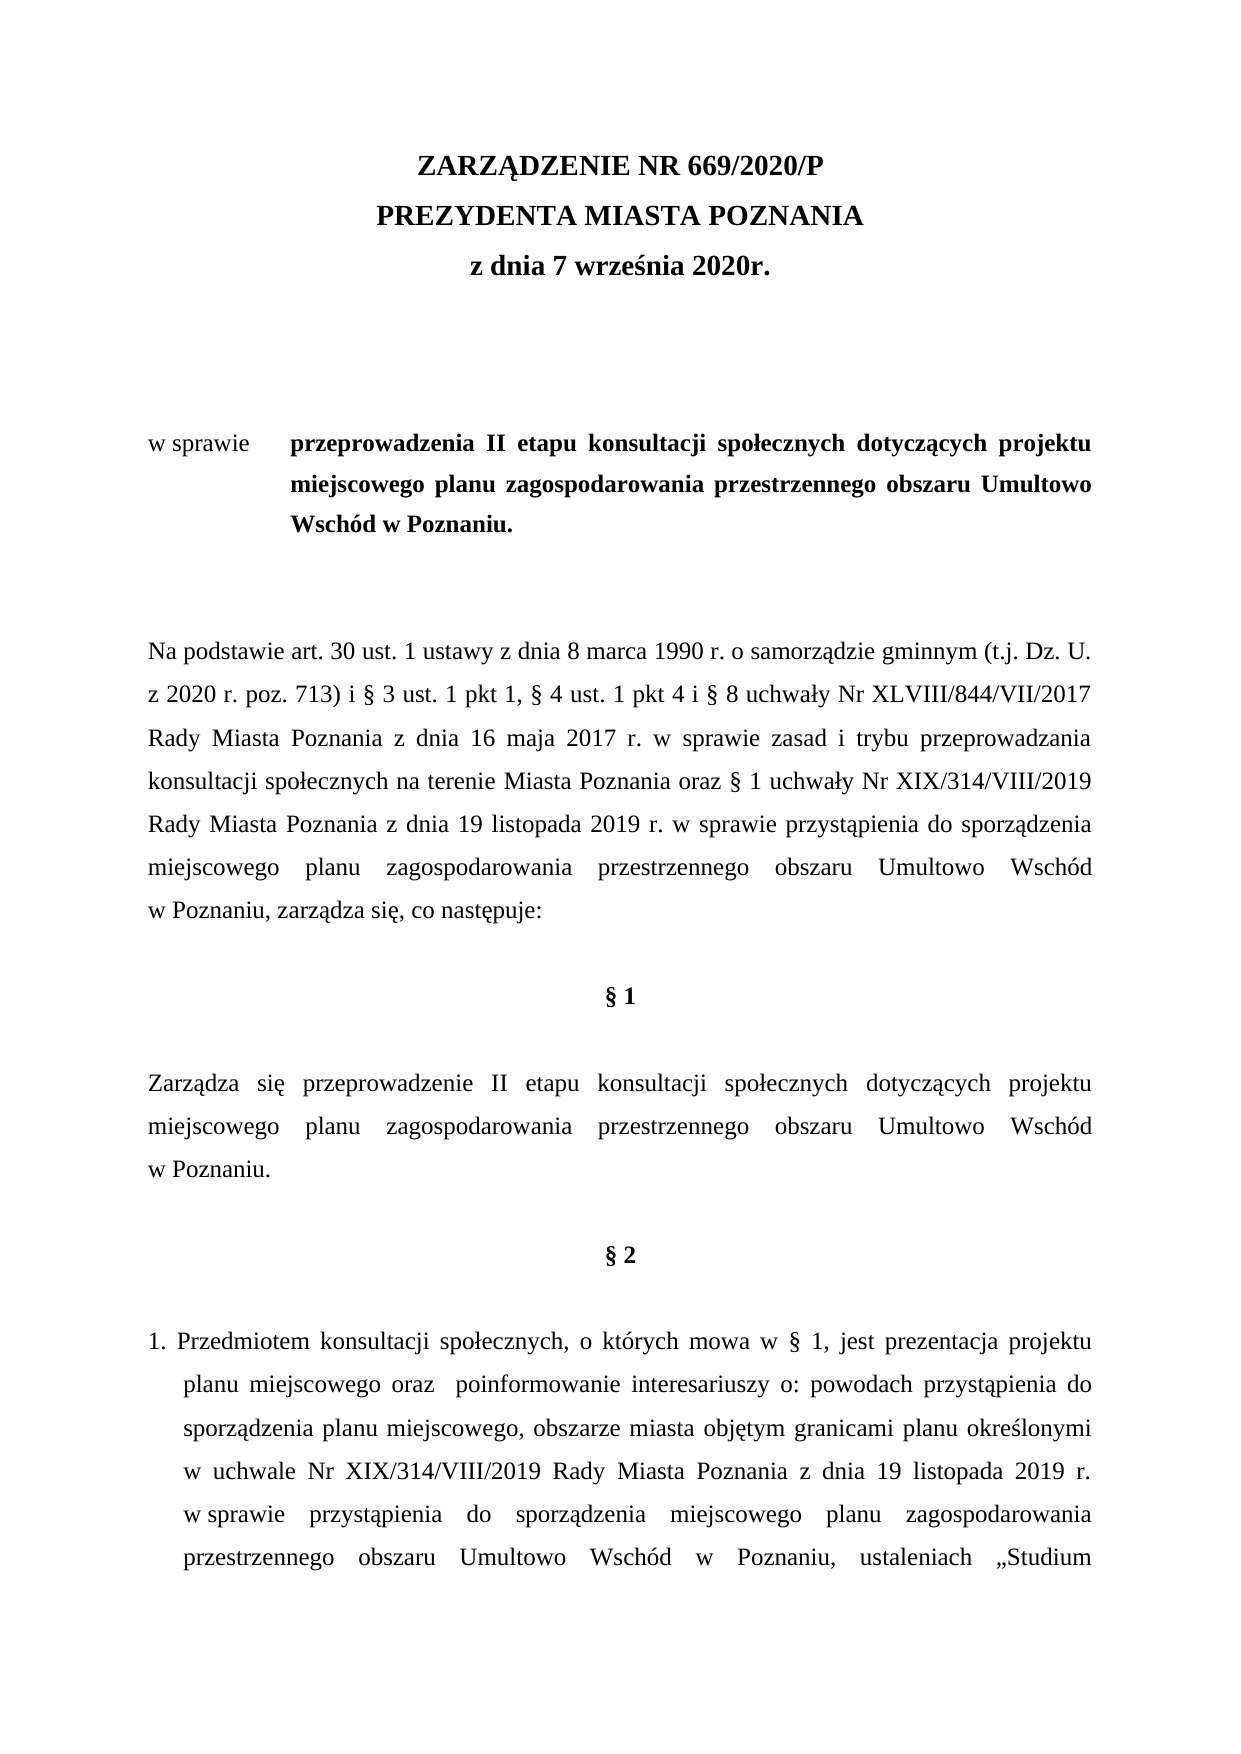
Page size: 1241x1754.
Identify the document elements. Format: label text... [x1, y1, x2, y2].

subtitle ZARZĄDZENIE NR [148, 148, 1093, 181]
text § 2 [148, 1240, 1093, 1269]
text § 1 [148, 981, 1093, 1010]
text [148, 1326, 1093, 1571]
text z dnia 7 września 2020r. [148, 248, 1093, 282]
text Zarządza się przeprowadzenie II etapu konsultacji społecznych dotyczących projektu miejscowego planu zagospodarowania przestrzennego obszaru Umultowo Wschód w Poznaniu. [148, 1068, 1093, 1183]
table_header w sprawie [136, 428, 279, 550]
text Na podstawie art. 30 ust. 1 ustawy z dnia 8 marca 1990 r. o samorządzie gminnym (t.j. Dz. U. z 2020 r. poz. 713) i § 3 ust. 1 pkt 1, § 4 ust. 1 pkt 4 i § 8 uchwały Nr XLVIII/844/VII/2017 Rady Miasta Poznania z dnia 16 maja 2017 r. w sprawie zasad i trybu przeprowadzania konsultacji społecznych na terenie Miasta Poznania oraz § 1 uchwały Nr XIX/314/VIII/2019 Rady Miasta Poznania z dnia 19 listopada 2019 r. w sprawie przystąpienia do sporządzenia miejscowego planu zagospodarowania przestrzennego obszaru Umultowo Wschód w Poznaniu, zarządza się, co następuje: [148, 636, 1093, 924]
subtitle PREZYDENTA MIASTA POZNANIA [148, 198, 1093, 231]
table_header przeprowadzenia II etapu konsultacji społecznych dotyczących projektu miejscowego planu zagospodarowania przestrzennego obszaru Umultowo Wschód w Poznaniu. [279, 428, 1104, 550]
